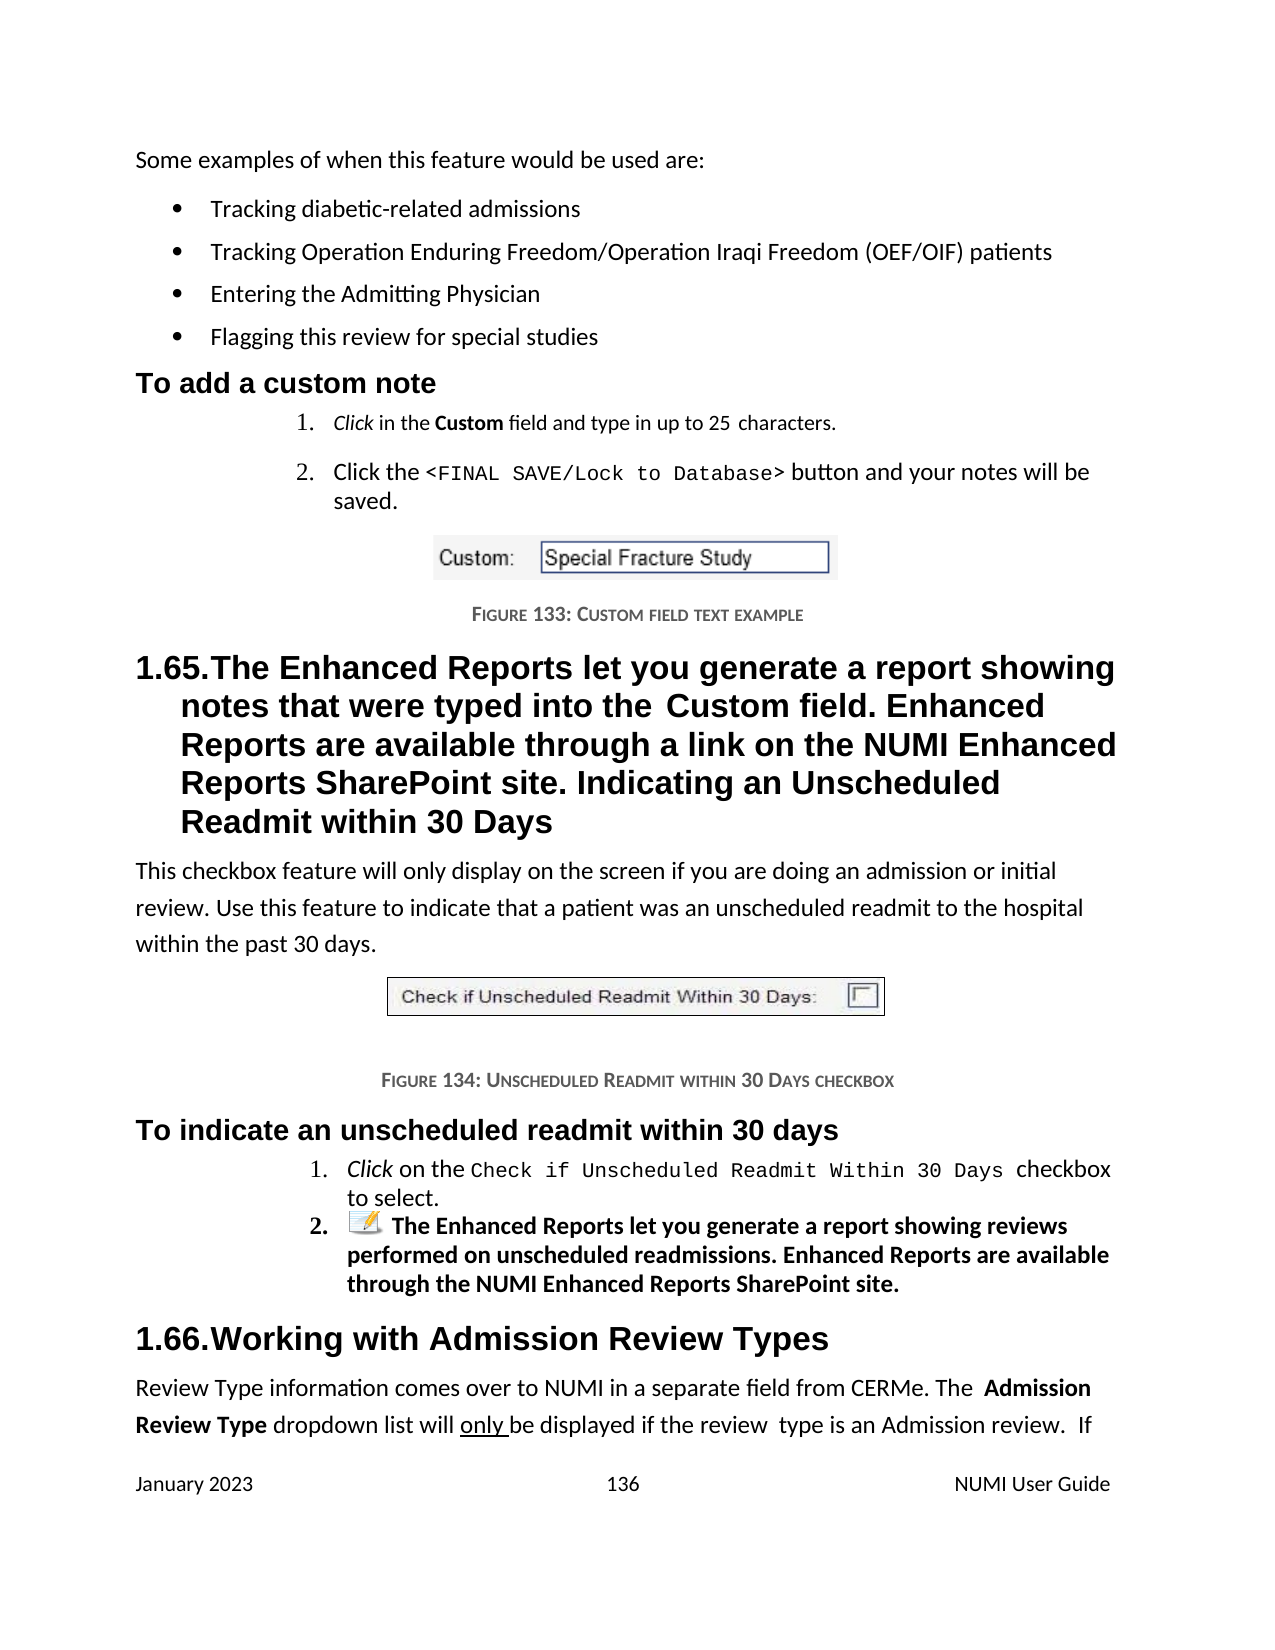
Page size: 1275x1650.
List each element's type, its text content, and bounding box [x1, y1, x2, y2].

list Tracking Operation Enduring Freedom/Operation Iraqi Freedom (OEF/OIF) patients [173, 236, 1139, 266]
picture [433, 535, 838, 580]
text Figure 133: Custom field text example [135, 600, 1139, 627]
subtitle To add a custom note [135, 366, 1139, 400]
list Click on the Check if Unscheduled Readmit Within 30 Days checkbox to select. [309, 1154, 1116, 1212]
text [135, 1372, 1116, 1439]
picture [388, 978, 880, 1015]
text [135, 144, 1083, 174]
subtitle Working with Admission Review Types [135, 1319, 1139, 1357]
list Flagging this review for special studies [173, 321, 1139, 352]
picture [346, 1211, 386, 1235]
list Click the <FINAL SAVE/Lock to Database> button and your notes will be saved. [296, 457, 1091, 515]
list Click in the Custom field and type in up to 25 characters. [296, 407, 1091, 436]
list The Enhanced Reports let you generate a report showing reviews performed on unscheduled readmissions. Enhanced Reports are available through the NUMI Enhanced Reports SharePoint site. [309, 1212, 1116, 1298]
list Entering the Admitting Physician [173, 278, 1139, 309]
subtitle To indicate an unscheduled readmit within 30 days [135, 1113, 1139, 1147]
subtitle The Enhanced Reports let you generate a report showing notes that were typed into the Custom field. Enhanced Reports are available through a link on the NUMI Enhanced Reports SharePoint site. Indicating an Unscheduled Readmit within 30 Days [135, 648, 1139, 840]
list Tracking diabetic-related admissions [173, 193, 1139, 223]
text Figure 134: Unscheduled Readmit within 30 Days checkbox [135, 1039, 1139, 1092]
text This checkbox feature will only display on the screen if you are doing an admission or initial review. Use this feature to indicate that a patient was an unscheduled readmit to the hospital within the past 30 days. [135, 855, 1116, 959]
